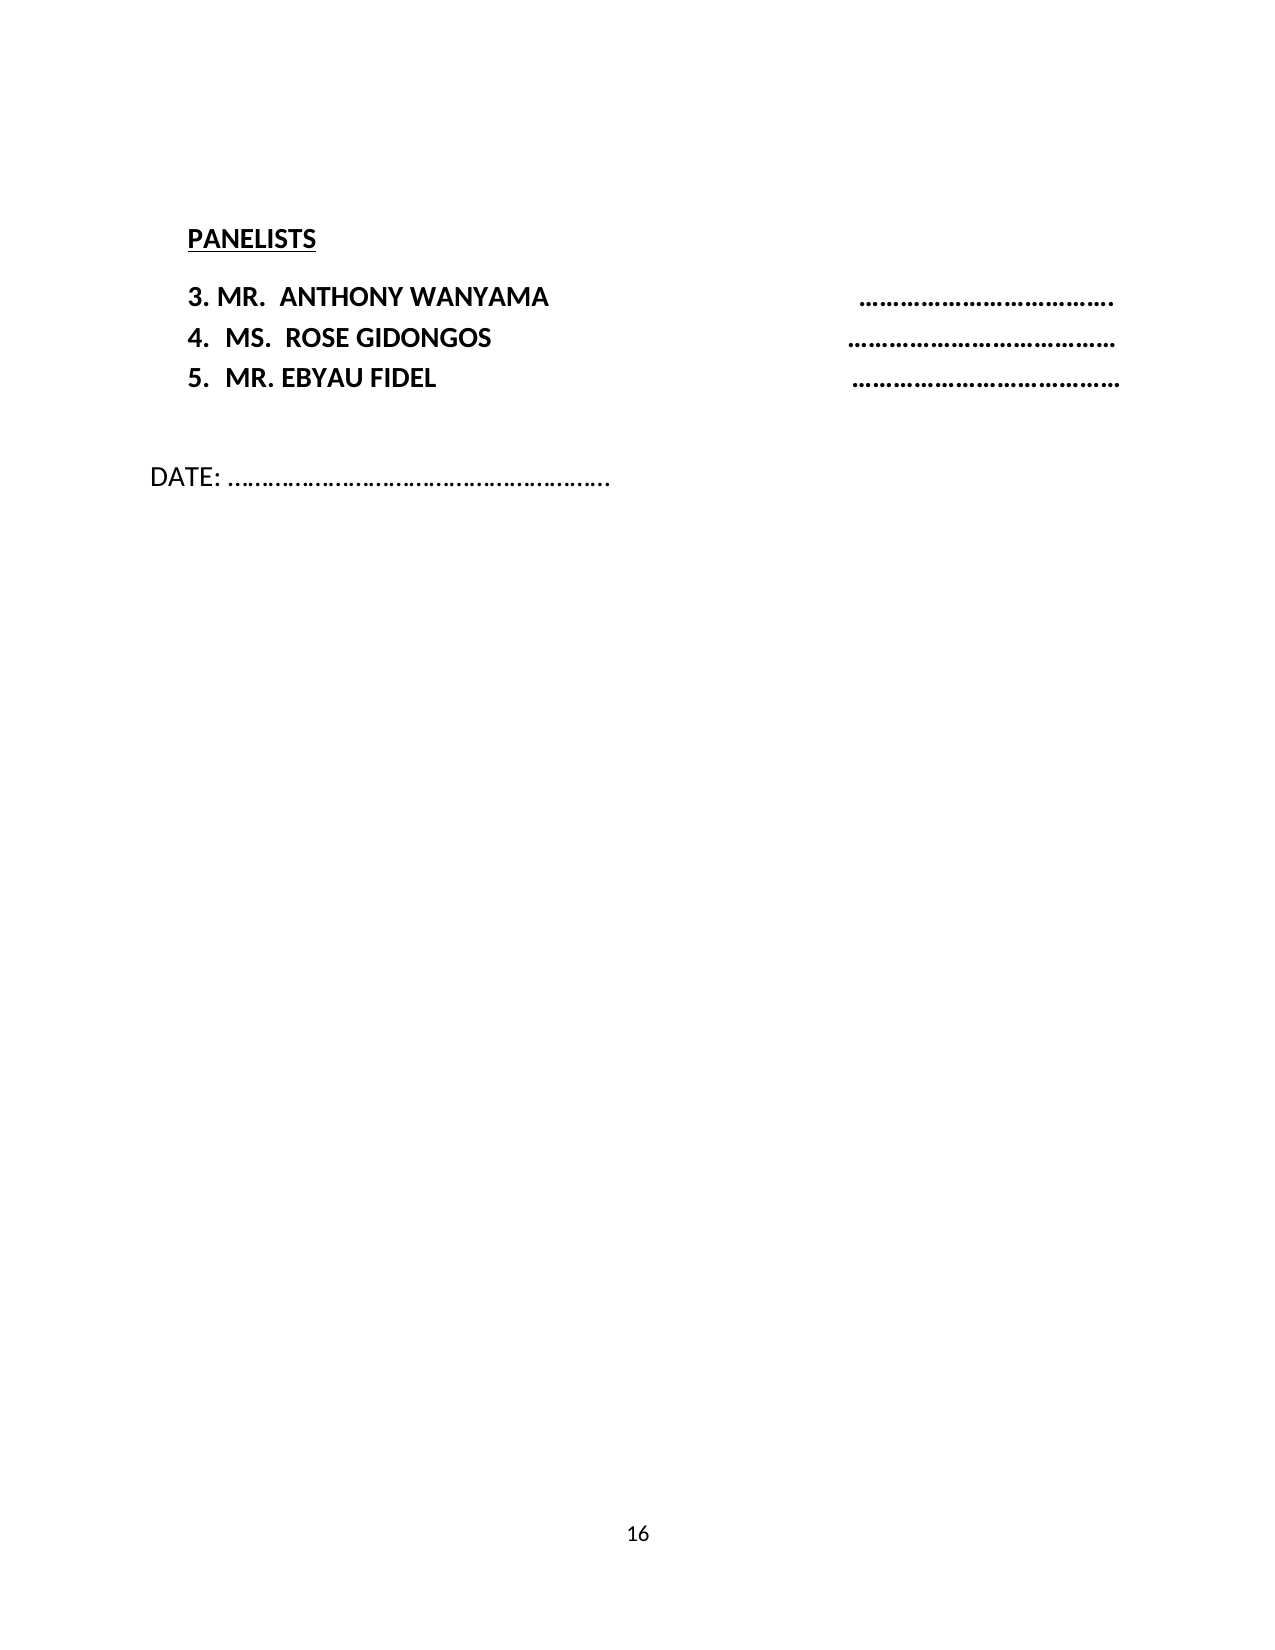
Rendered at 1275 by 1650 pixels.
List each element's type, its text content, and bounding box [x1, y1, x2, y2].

list MS. ROSE GIDONGOS ………………………………… [187, 319, 1125, 354]
list PANELISTS [187, 220, 1125, 256]
text 3. MR. ANTHONY WANYAMA ………………………………. [187, 278, 1125, 313]
list MR. EBYAU FIDEL ………………………………… [187, 359, 1125, 395]
text DATE: ………………………………………………… [150, 458, 1125, 494]
